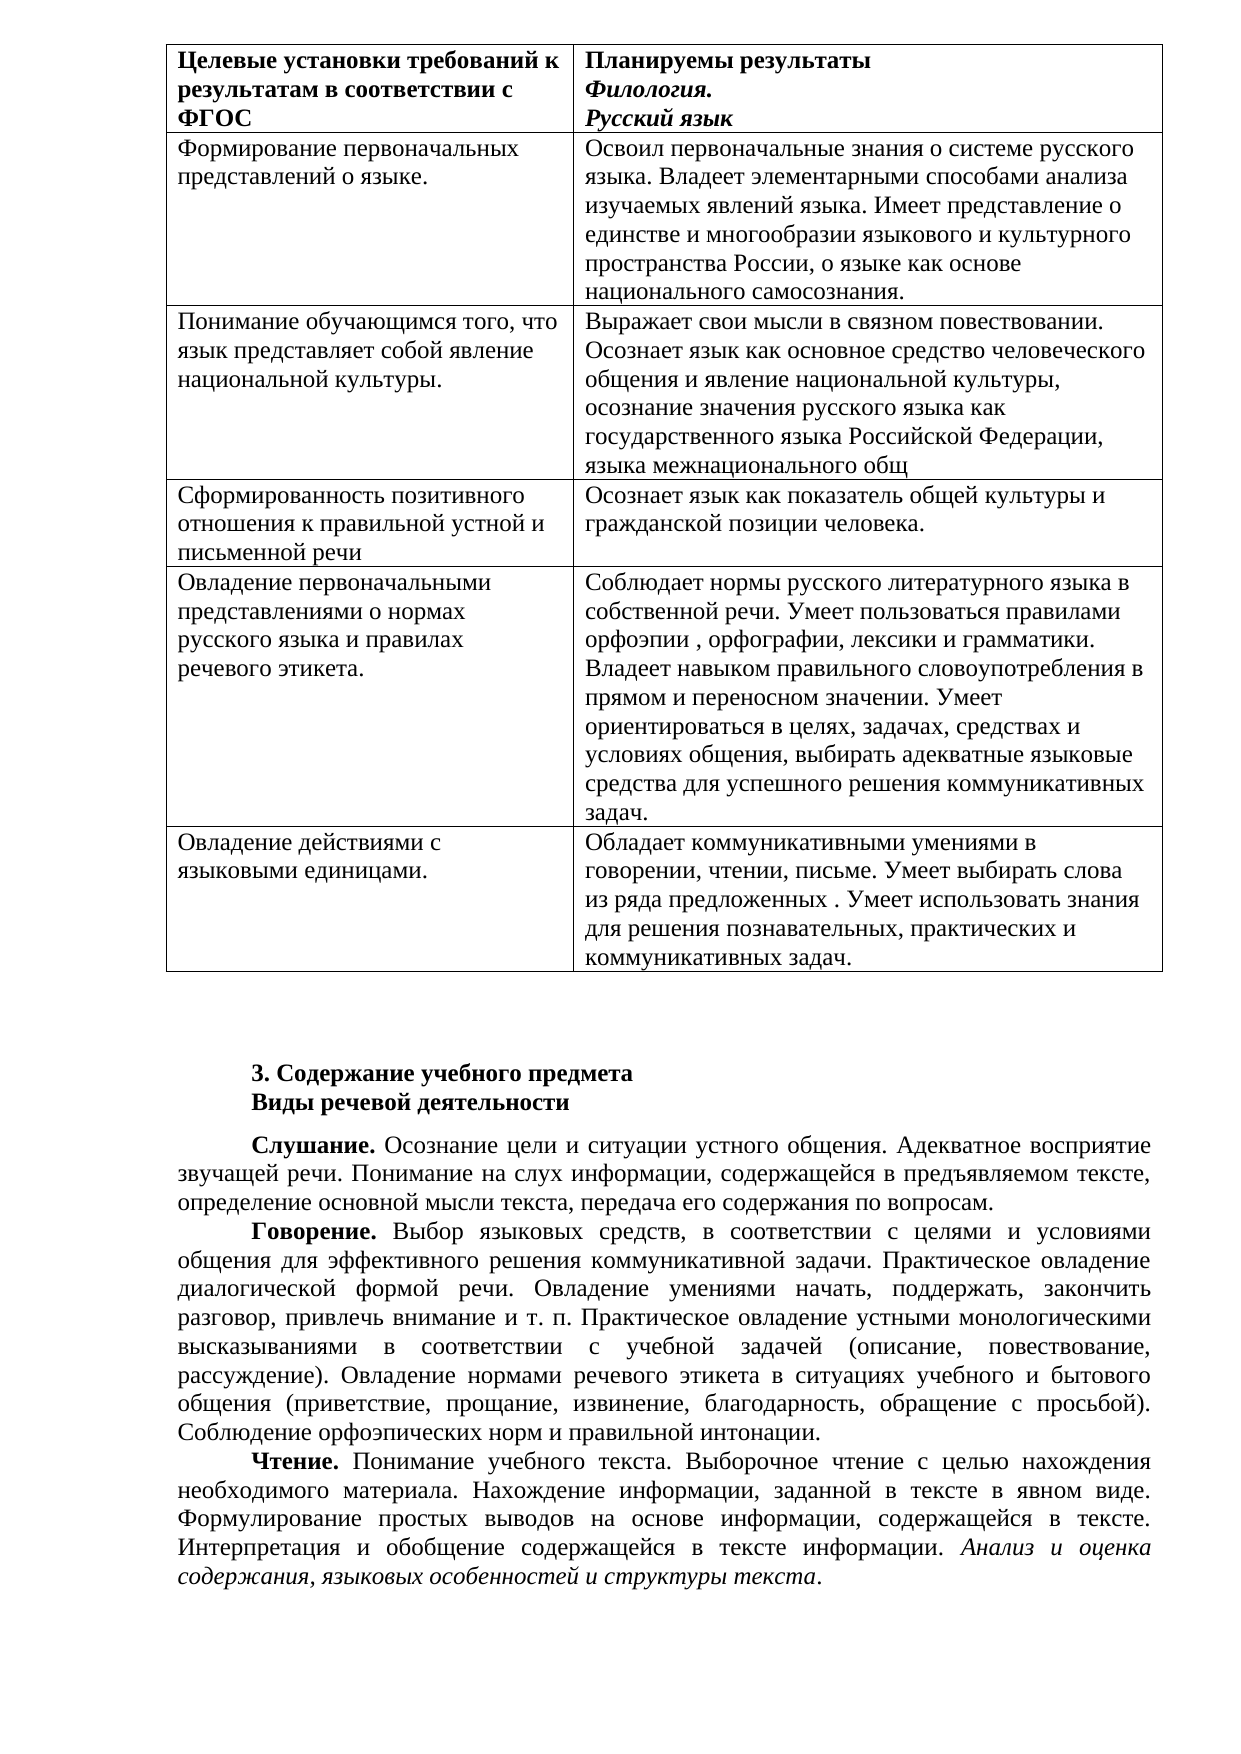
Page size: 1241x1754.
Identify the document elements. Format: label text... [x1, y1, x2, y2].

table_cell Сформированность позитивного отношения к правильной устной и письменной речи [167, 480, 573, 566]
text Чтение. Понимание учебного текста. Выборочное чтение с целью нахождения необходимого материала. Нахождение информации, заданной в тексте в явном виде. Формулирование простых выводов на основе информации, содержащейся в тексте. Интерпретация и обобщение содержащейся в тексте информации. Анализ и оценка содержания, языковых особенностей и структуры текста. [177, 1446, 1152, 1590]
text Слушание. Осознание цели и ситуации устного общения. Адекватное восприятие звучащей речи. Понимание на слух информации, содержащейся в предъявляемом тексте, определение основной мысли текста, передача его содержания по вопросам. [177, 1130, 1152, 1216]
table_cell Обладает коммуникативными умениями в говорении, чтении, письме. Умеет выбирать слова из ряда предложенных . Умеет использовать знания для решения познавательных, практических и коммуникативных задач. [574, 827, 1162, 971]
table_cell Формирование первоначальных представлений о языке. [167, 133, 573, 305]
table_cell Овладение действиями с языковыми единицами. [167, 827, 573, 971]
table_header Целевые установки требований к результатам в соответствии с ФГОС [167, 45, 573, 132]
table_header Планируемы результаты Филология. Русский язык [574, 45, 1162, 132]
table_cell Осознает язык как показатель общей культуры и гражданской позиции человека. [574, 480, 1162, 566]
table_cell Освоил первоначальные знания о системе русского языка. Владеет элементарными способами анализа изучаемых явлений языка. Имеет представление о единстве и многообразии языкового и культурного пространства России, о языке как основе национального самосознания. [574, 133, 1162, 305]
table_cell Овладение первоначальными представлениями о нормах русского языка и правилах речевого этикета. [167, 567, 573, 826]
table_cell Выражает свои мысли в связном повествовании. Осознает язык как основное средство человеческого общения и явление национальной культуры, осознание значения русского языка как государственного языка Российской Федерации, языка межнационального общ [574, 306, 1162, 479]
text Говорение. Выбор языковых средств, в соответствии с целями и условиями общения для эффективного решения коммуникативной задачи. Практическое овладение диалогической формой речи. Овладение умениями начать, поддержать, закончить разговор, привлечь внимание и т. п. Практическое овладение устными монологическими высказываниями в соответствии с учебной задачей (описание, повествование, рассуждение). Овладение нормами речевого этикета в ситуациях учебного и бытового общения (приветствие, прощание, извинение, благодарность, обращение с просьбой). Соблюдение орфоэпических норм и правильной интонации. [177, 1216, 1152, 1446]
text 3. Содержание учебного предмета [177, 1058, 1152, 1087]
table_cell Соблюдает нормы русского литературного языка в собственной речи. Умеет пользоваться правилами орфоэпии , орфографии, лексики и грамматики. Владеет навыком правильного словоупотребления в прямом и переносном значении. Умеет ориентироваться в целях, задачах, средствах и условиях общения, выбирать адекватные языковые средства для успешного решения коммуникативных задач. [574, 567, 1162, 826]
table_cell Понимание обучающимся того, что язык представляет собой явление национальной культуры. [167, 306, 573, 479]
text Виды речевой деятельности [177, 1087, 1152, 1115]
